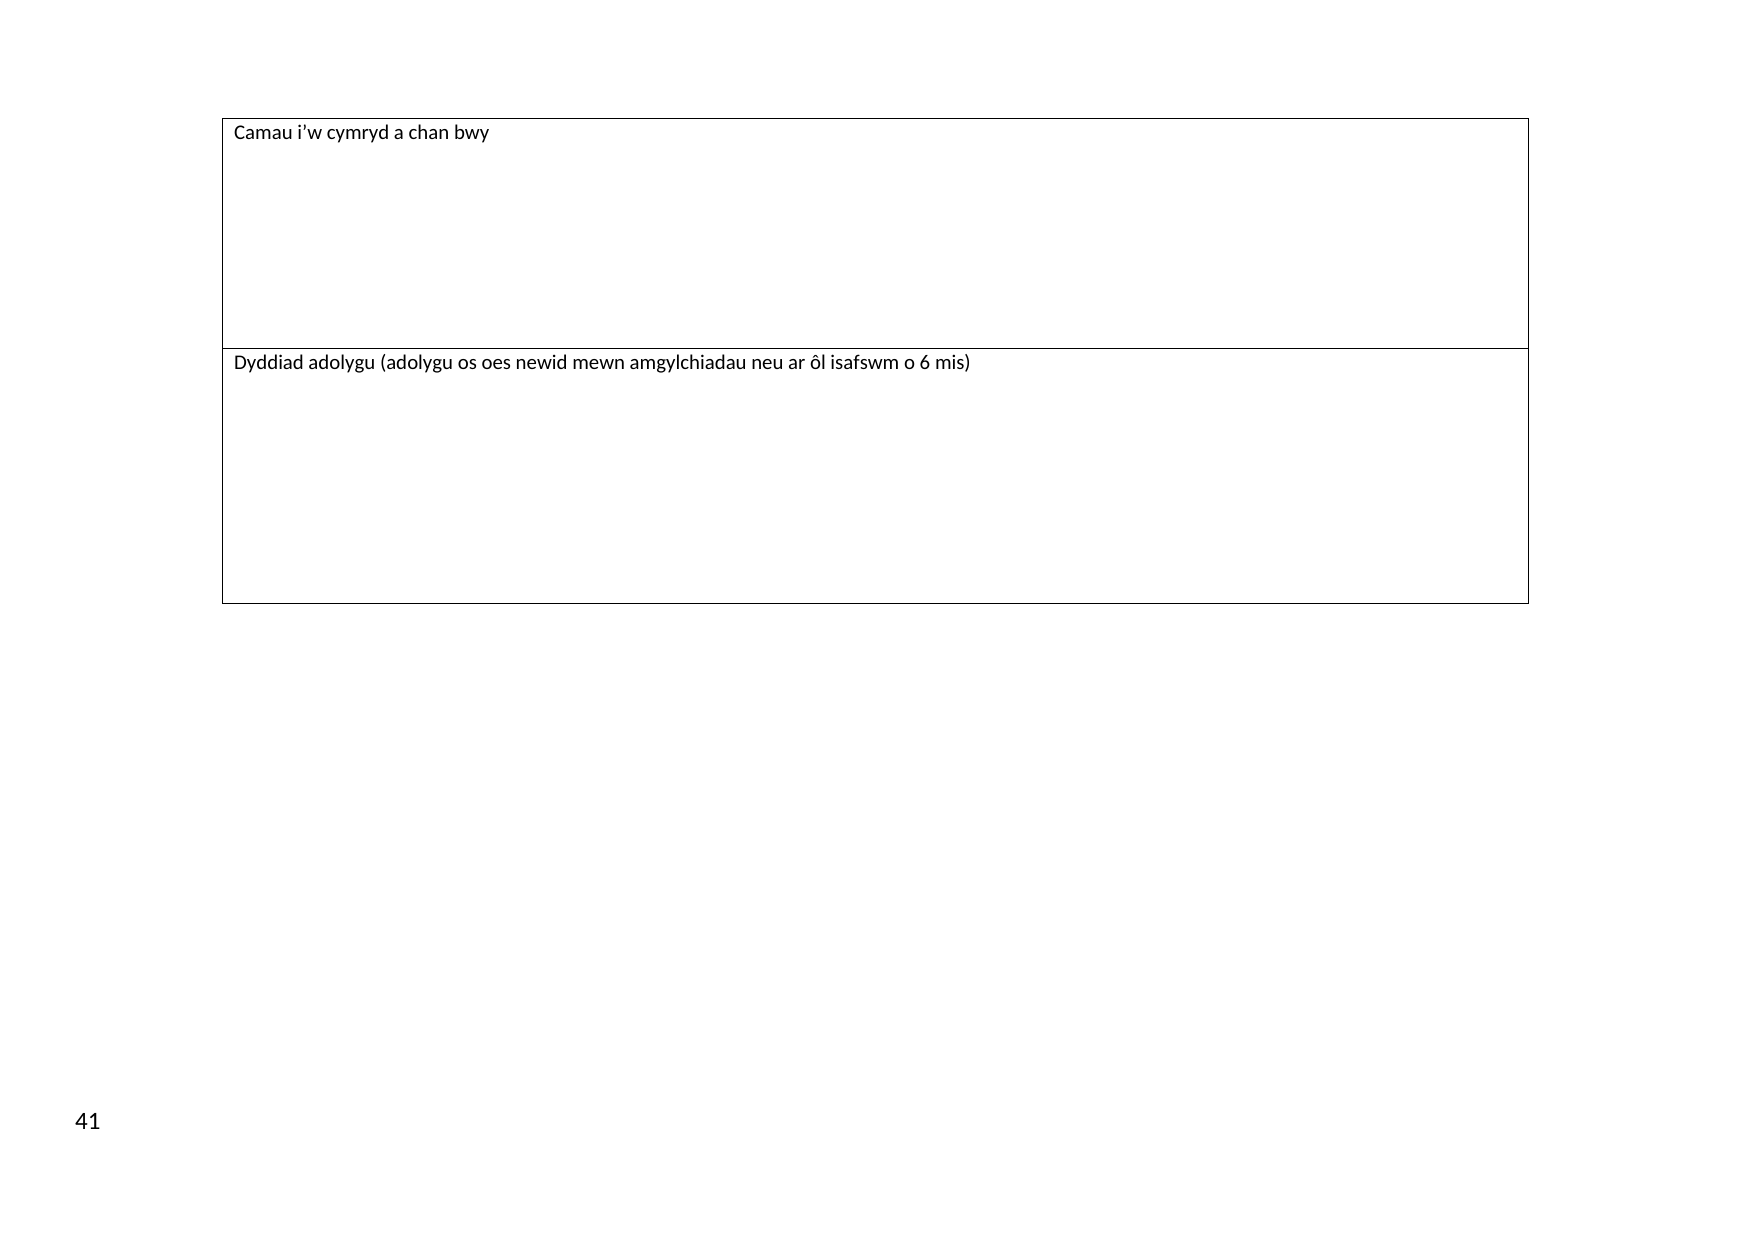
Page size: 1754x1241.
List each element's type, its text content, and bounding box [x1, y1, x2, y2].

table_header Camau i’w cymryd a chan bwy [223, 119, 1528, 348]
table_cell Dyddiad adolygu (adolygu os oes newid mewn amgylchiadau neu ar ôl isafswm o 6 mis) [223, 349, 1528, 603]
